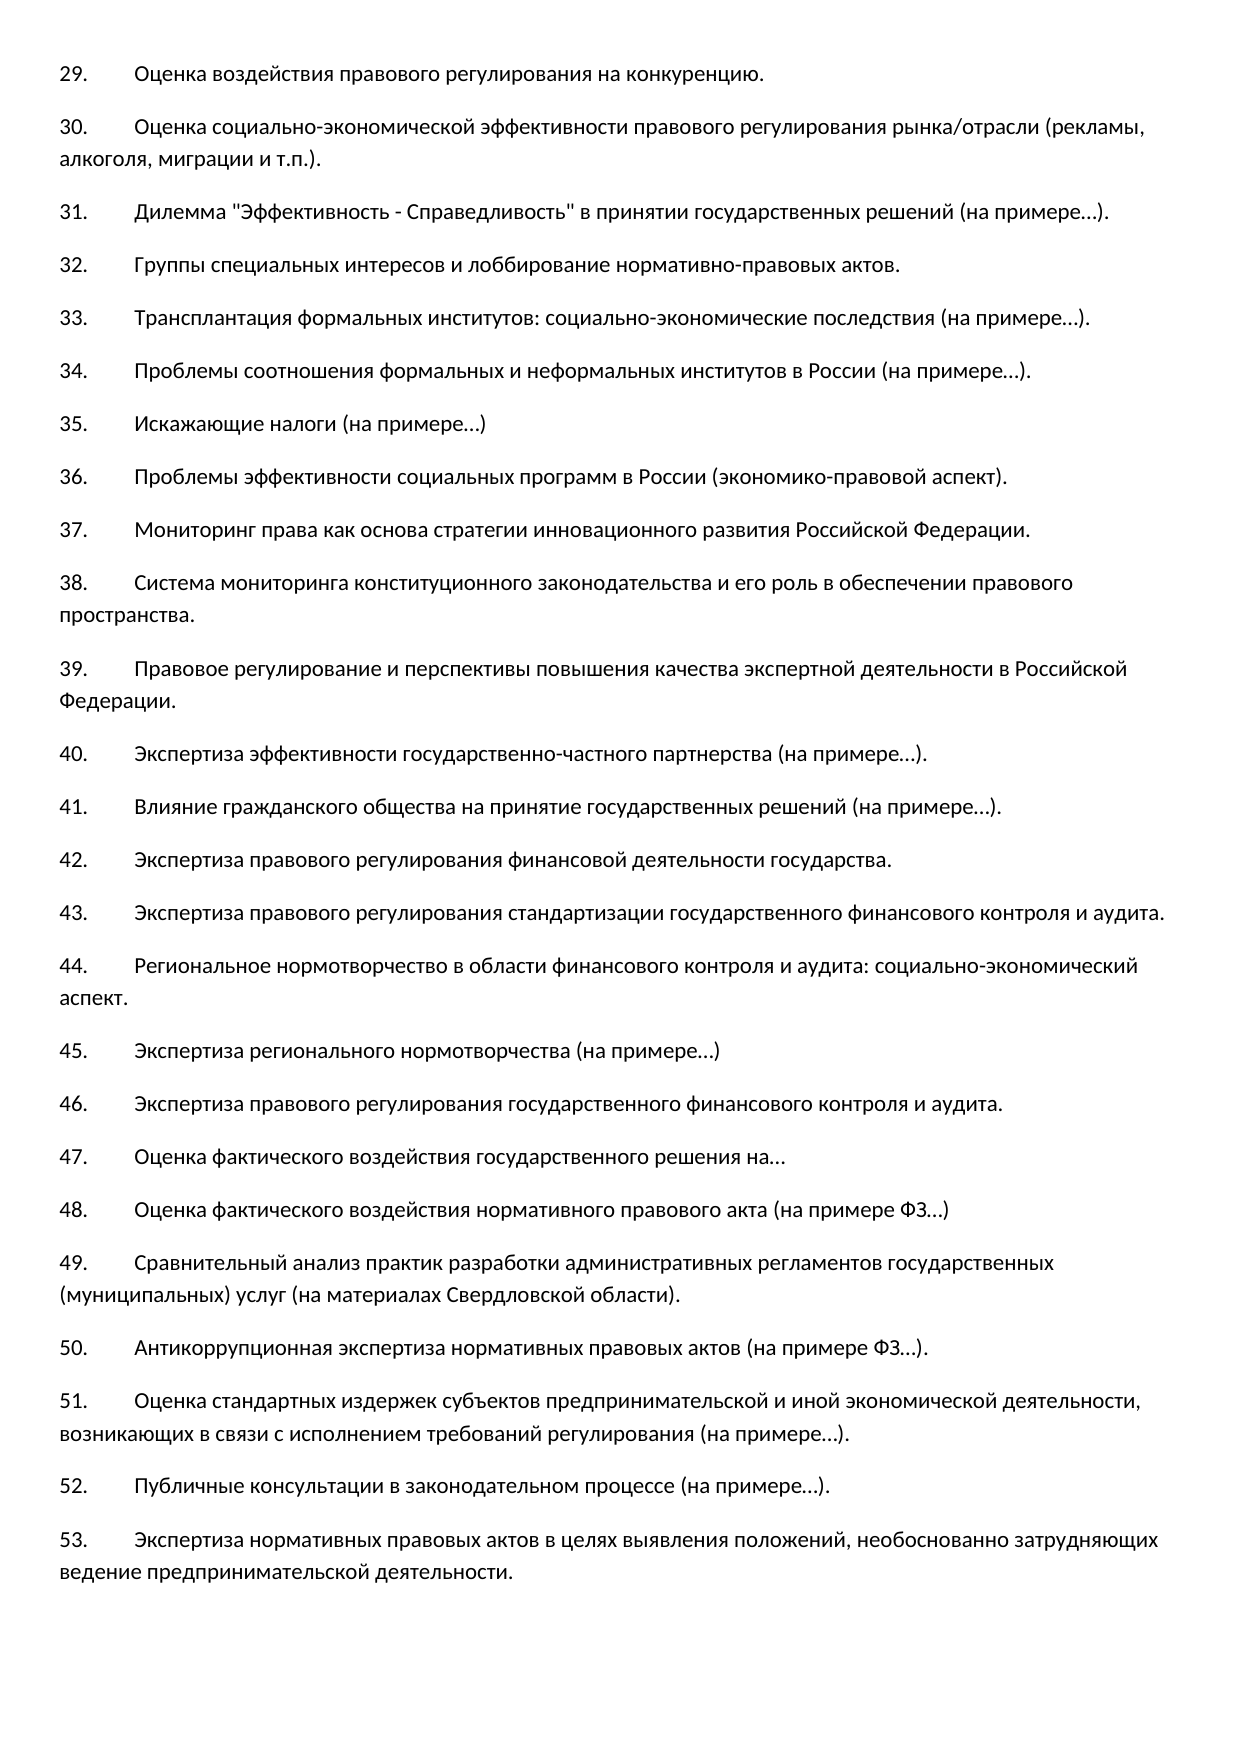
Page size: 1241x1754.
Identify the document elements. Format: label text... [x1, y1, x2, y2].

text 40. Экспертиза эффективности государственно-частного партнерства (на примере…). [59, 739, 1181, 767]
text 50. Антикоррупционная экспертиза нормативных правовых актов (на примере ФЗ…). [59, 1333, 1181, 1361]
text 33. Трансплантация формальных институтов: социально-экономические последствия (на примере…). [59, 303, 1181, 331]
text 46. Экспертиза правового регулирования государственного финансового контроля и аудита. [59, 1089, 1181, 1117]
text 45. Экспертиза регионального нормотворчества (на примере…) [59, 1036, 1181, 1064]
text 53. Экспертиза нормативных правовых актов в целях выявления положений, необоснованно затрудняющих ведение предпринимательской деятельности. [59, 1525, 1181, 1585]
text 48. Оценка фактического воздействия нормативного правового акта (на примере ФЗ…) [59, 1195, 1181, 1223]
text 38. Система мониторинга конституционного законодательства и его роль в обеспечении правового пространства. [59, 568, 1181, 629]
text 34. Проблемы соотношения формальных и неформальных институтов в России (на примере…). [59, 356, 1181, 384]
text 49. Сравнительный анализ практик разработки административных регламентов государственных (муниципальных) услуг (на материалах Свердловской области). [59, 1248, 1181, 1308]
text 47. Оценка фактического воздействия государственного решения на… [59, 1142, 1181, 1170]
text 36. Проблемы эффективности социальных программ в России (экономико-правовой аспект). [59, 462, 1181, 490]
text 52. Публичные консультации в законодательном процессе (на примере…). [59, 1472, 1181, 1500]
text 32. Группы специальных интересов и лоббирование нормативно-правовых актов. [59, 250, 1181, 278]
text 30. Оценка социально-экономической эффективности правового регулирования рынка/отрасли (рекламы, алкоголя, миграции и т.п.). [59, 112, 1181, 172]
text 35. Искажающие налоги (на примере…) [59, 409, 1181, 437]
text 29. Оценка воздействия правового регулирования на конкуренцию. [59, 59, 1181, 87]
text 39. Правовое регулирование и перспективы повышения качества экспертной деятельности в Российской Федерации. [59, 654, 1181, 714]
text 37. Мониторинг права как основа стратегии инновационного развития Российской Федерации. [59, 515, 1181, 543]
text 43. Экспертиза правового регулирования стандартизации государственного финансового контроля и аудита. [59, 898, 1181, 926]
text 42. Экспертиза правового регулирования финансовой деятельности государства. [59, 845, 1181, 873]
text 51. Оценка стандартных издержек субъектов предпринимательской и иной экономической деятельности, возникающих в связи с исполнением требований регулирования (на примере…). [59, 1386, 1181, 1447]
text 44. Региональное нормотворчество в области финансового контроля и аудита: социально-экономический аспект. [59, 951, 1181, 1011]
text 41. Влияние гражданского общества на принятие государственных решений (на примере…). [59, 792, 1181, 820]
text 31. Дилемма "Эффективность - Справедливость" в принятии государственных решений (на примере…). [59, 197, 1181, 225]
